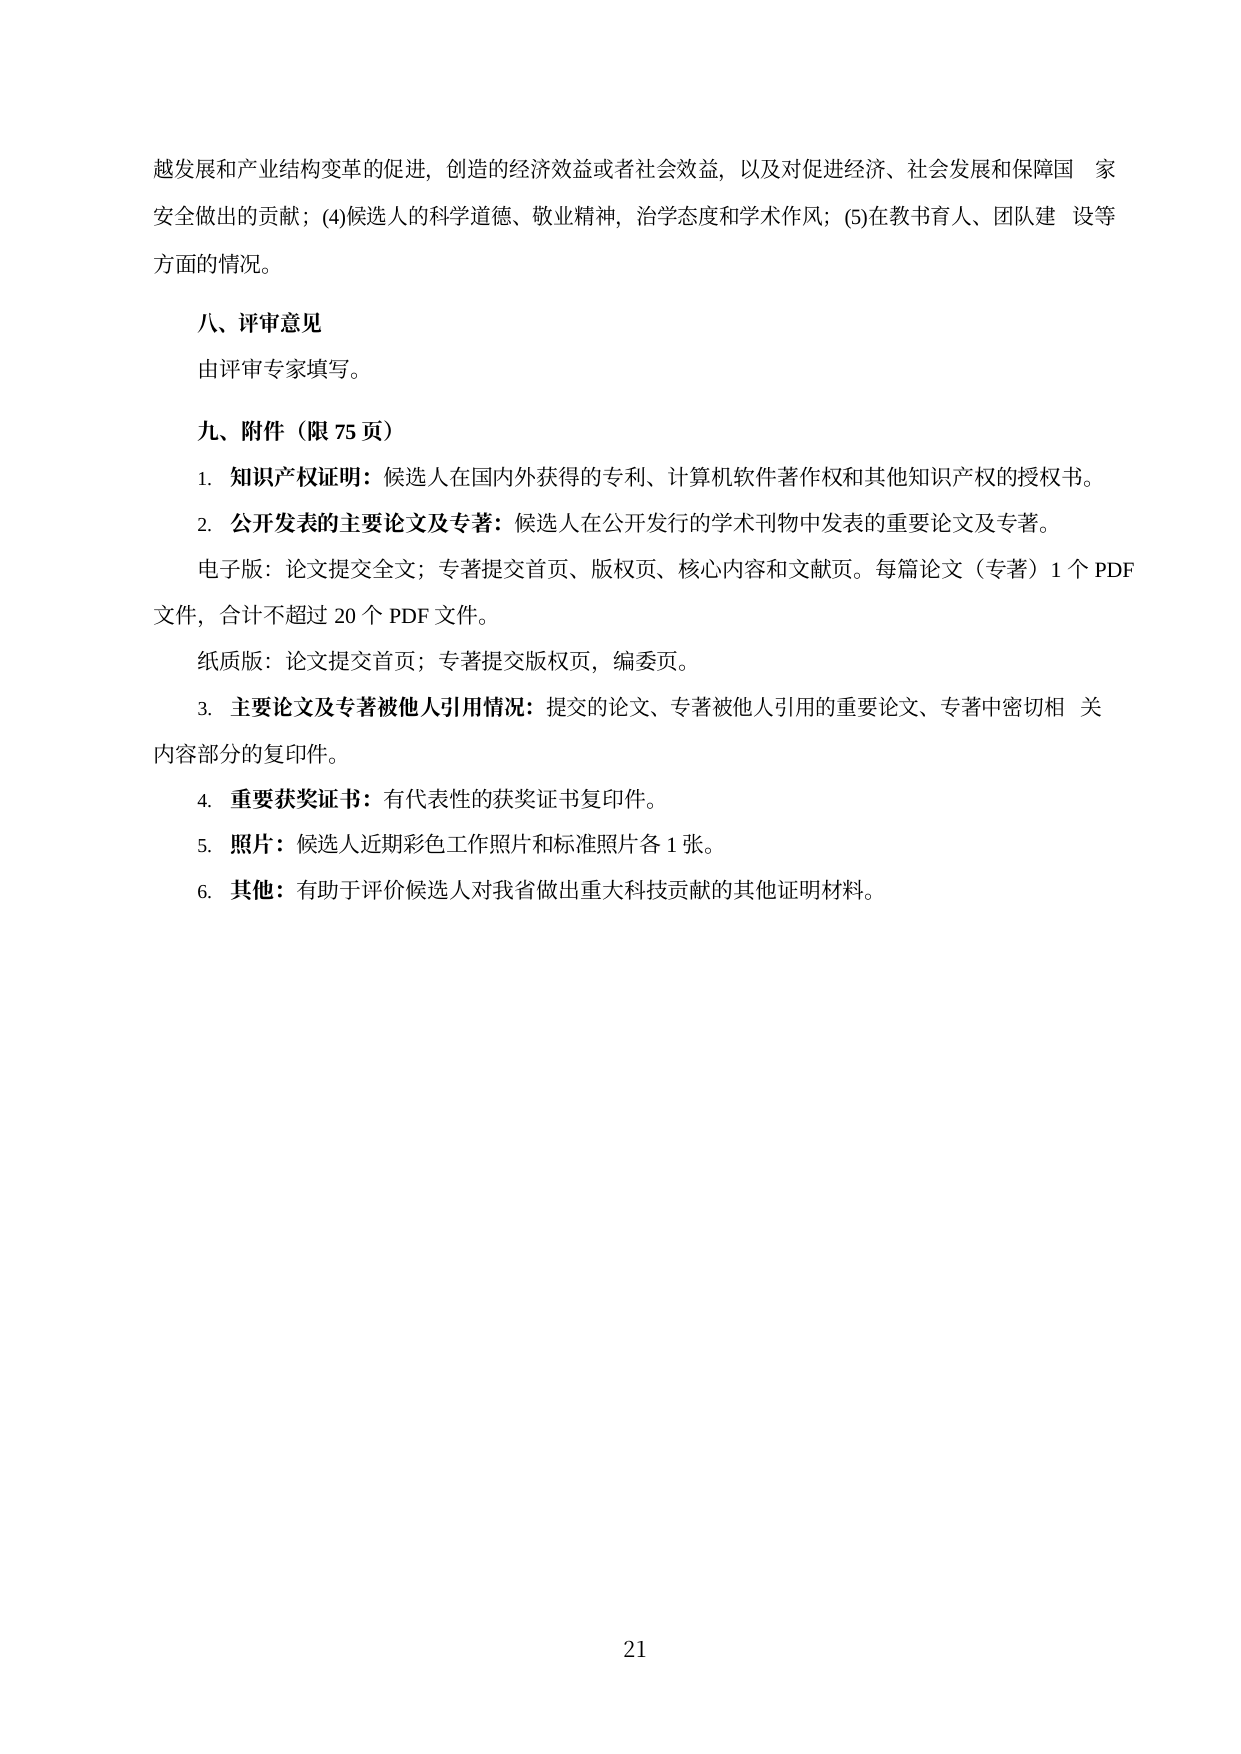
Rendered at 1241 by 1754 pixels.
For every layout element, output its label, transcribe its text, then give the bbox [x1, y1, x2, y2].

text 电子版：论文提交全文；专著提交首页、版权页、核心内容和文献页。每篇论文（专著）1 个 PDF [197, 552, 1146, 583]
text 由评审专家填写。 [197, 352, 1146, 384]
list 照片：候选人近期彩色工作照片和标准照片各 1 张。 [197, 828, 1146, 859]
list 其他：有助于评价候选人对我省做出重大科技贡献的其他证明材料。 [197, 874, 1146, 905]
text 纸质版：论文提交首页；专著提交版权页，编委页。 [197, 644, 1146, 676]
text 文件，合计不超过 20 个 PDF 文件。 [153, 598, 1146, 629]
list 公开发表的主要论文及专著：候选人在公开发行的学术刊物中发表的重要论文及专著。 [197, 506, 1146, 538]
subtitle 九、附件（限 75 页） [197, 414, 1146, 446]
list 主要论文及专著被他人引用情况：提交的论文、专著被他人引用的重要论文、专著中密切相 关内容部分的复印件。 [153, 690, 1117, 769]
subtitle 八、评审意见 [197, 307, 1146, 338]
text 越发展和产业结构变革的促进，创造的经济效益或者社会效益，以及对促进经济、社会发展和保障国 家安全做出的贡献；(4)候选人的科学道德、敬业精神，治学态度和学术作风；(5)在教书育人、团队建 设等方面的情况。 [153, 152, 1116, 278]
list 重要获奖证书：有代表性的获奖证书复印件。 [197, 785, 1146, 813]
list 知识产权证明：候选人在国内外获得的专利、计算机软件著作权和其他知识产权的授权书。 [197, 460, 1146, 492]
